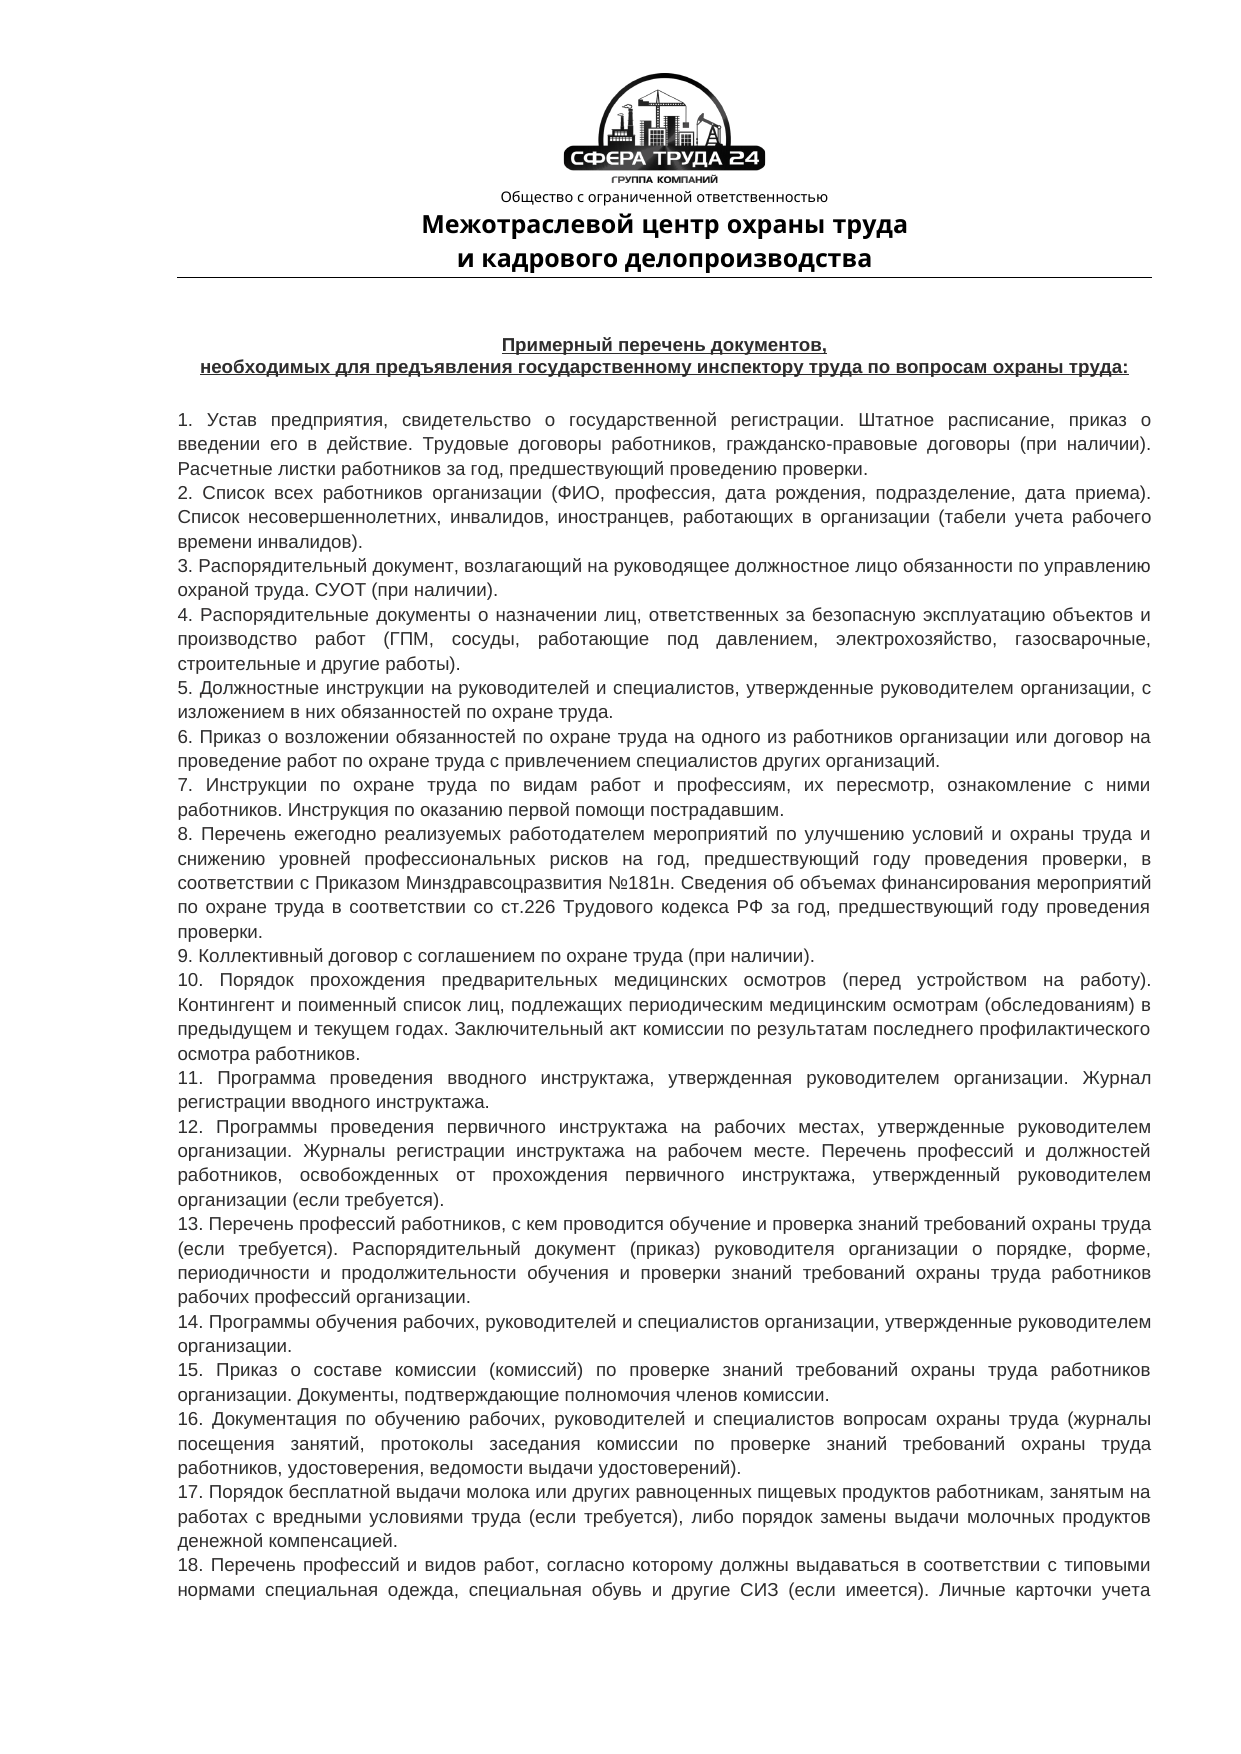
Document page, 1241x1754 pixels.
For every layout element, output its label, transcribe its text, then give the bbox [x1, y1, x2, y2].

text 11. Программа проведения вводного инструктажа, утвержденная руководителем организации. Журнал регистрации вводного инструктажа. [177, 1064, 1152, 1113]
text 6. Приказ о возложении обязанностей по охране труда на одного из работников организации или договор на проведение работ по охране труда с привлечением специалистов других организаций. [177, 723, 1152, 771]
text 1. Устав предприятия, свидетельство о государственной регистрации. Штатное расписание, приказ о введении его в действие. Трудовые договоры работников, гражданско-правовые договоры (при наличии). Расчетные листки работников за год, предшествующий проведению проверки. [177, 406, 1152, 479]
text 4. Распорядительные документы о назначении лиц, ответственных за безопасную эксплуатацию объектов и производство работ (ГПМ, сосуды, работающие под давлением, электрохозяйство, газосварочные, строительные и другие работы). [177, 601, 1152, 674]
text Примерный перечень документов, [177, 334, 1152, 356]
text 17. Порядок бесплатной выдачи молока или других равноценных пищевых продуктов работникам, занятым на работах с вредными условиями труда (если требуется), либо порядок замены выдачи молочных продуктов денежной компенсацией. [177, 1478, 1152, 1551]
text 7. Инструкции по охране труда по видам работ и профессиям, их пересмотр, ознакомление с ними работников. Инструкция по оказанию первой помощи пострадавшим. [177, 771, 1152, 820]
text 15. Приказ о составе комиссии (комиссий) по проверке знаний требований охраны труда работников организации. Документы, подтверждающие полномочия членов комиссии. [177, 1356, 1152, 1405]
text 13. Перечень профессий работников, с кем проводится обучение и проверка знаний требований охраны труда (если требуется). Распорядительный документ (приказ) руководителя организации о порядке, форме, периодичности и продолжительности обучения и проверки знаний требований охраны труда работников рабочих профессий организации. [177, 1210, 1152, 1308]
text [177, 1551, 1152, 1600]
text 9. Коллективный договор с соглашением по охране труда (при наличии). [177, 942, 1152, 966]
text 3. Распорядительный документ, возлагающий на руководящее должностное лицо обязанности по управлению охраной труда. СУОТ (при наличии). [177, 552, 1152, 601]
text 8. Перечень ежегодно реализуемых работодателем мероприятий по улучшению условий и охраны труда и снижению уровней профессиональных рисков на год, предшествующий году проведения проверки, в соответствии с Приказом Минздравсоцразвития №181н. Сведения об объемах финансирования мероприятий по охране труда в соответствии со ст.226 Трудового кодекса РФ за год, предшествующий году проведения проверки. [177, 820, 1152, 942]
text 10. Порядок прохождения предварительных медицинских осмотров (перед устройством на работу). Контингент и поименный список лиц, подлежащих периодическим медицинским осмотрам (обследованиям) в предыдущем и текущем годах. Заключительный акт комиссии по результатам последнего профилактического осмотра работников. [177, 966, 1152, 1064]
text необходимых для предъявления государственному инспектору труда по вопросам охраны труда: [177, 356, 1152, 377]
text 16. Документация по обучению рабочих, руководителей и специалистов вопросам охраны труда (журналы посещения занятий, протоколы заседания комиссии по проверке знаний требований охраны труда работников, удостоверения, ведомости выдачи удостоверений). [177, 1405, 1152, 1478]
text 2. Список всех работников организации (ФИО, профессия, дата рождения, подразделение, дата приема). Список несовершеннолетних, инвалидов, иностранцев, работающих в организации (табели учета рабочего времени инвалидов). [177, 479, 1152, 552]
picture [563, 73, 766, 183]
text 12. Программы проведения первичного инструктажа на рабочих местах, утвержденные руководителем организации. Журналы регистрации инструктажа на рабочем месте. Перечень профессий и должностей работников, освобожденных от прохождения первичного инструктажа, утвержденный руководителем организации (если требуется). [177, 1113, 1152, 1210]
text 5. Должностные инструкции на руководителей и специалистов, утвержденные руководителем организации, с изложением в них обязанностей по охране труда. [177, 674, 1152, 723]
text 14. Программы обучения рабочих, руководителей и специалистов организации, утвержденные руководителем организации. [177, 1308, 1152, 1356]
